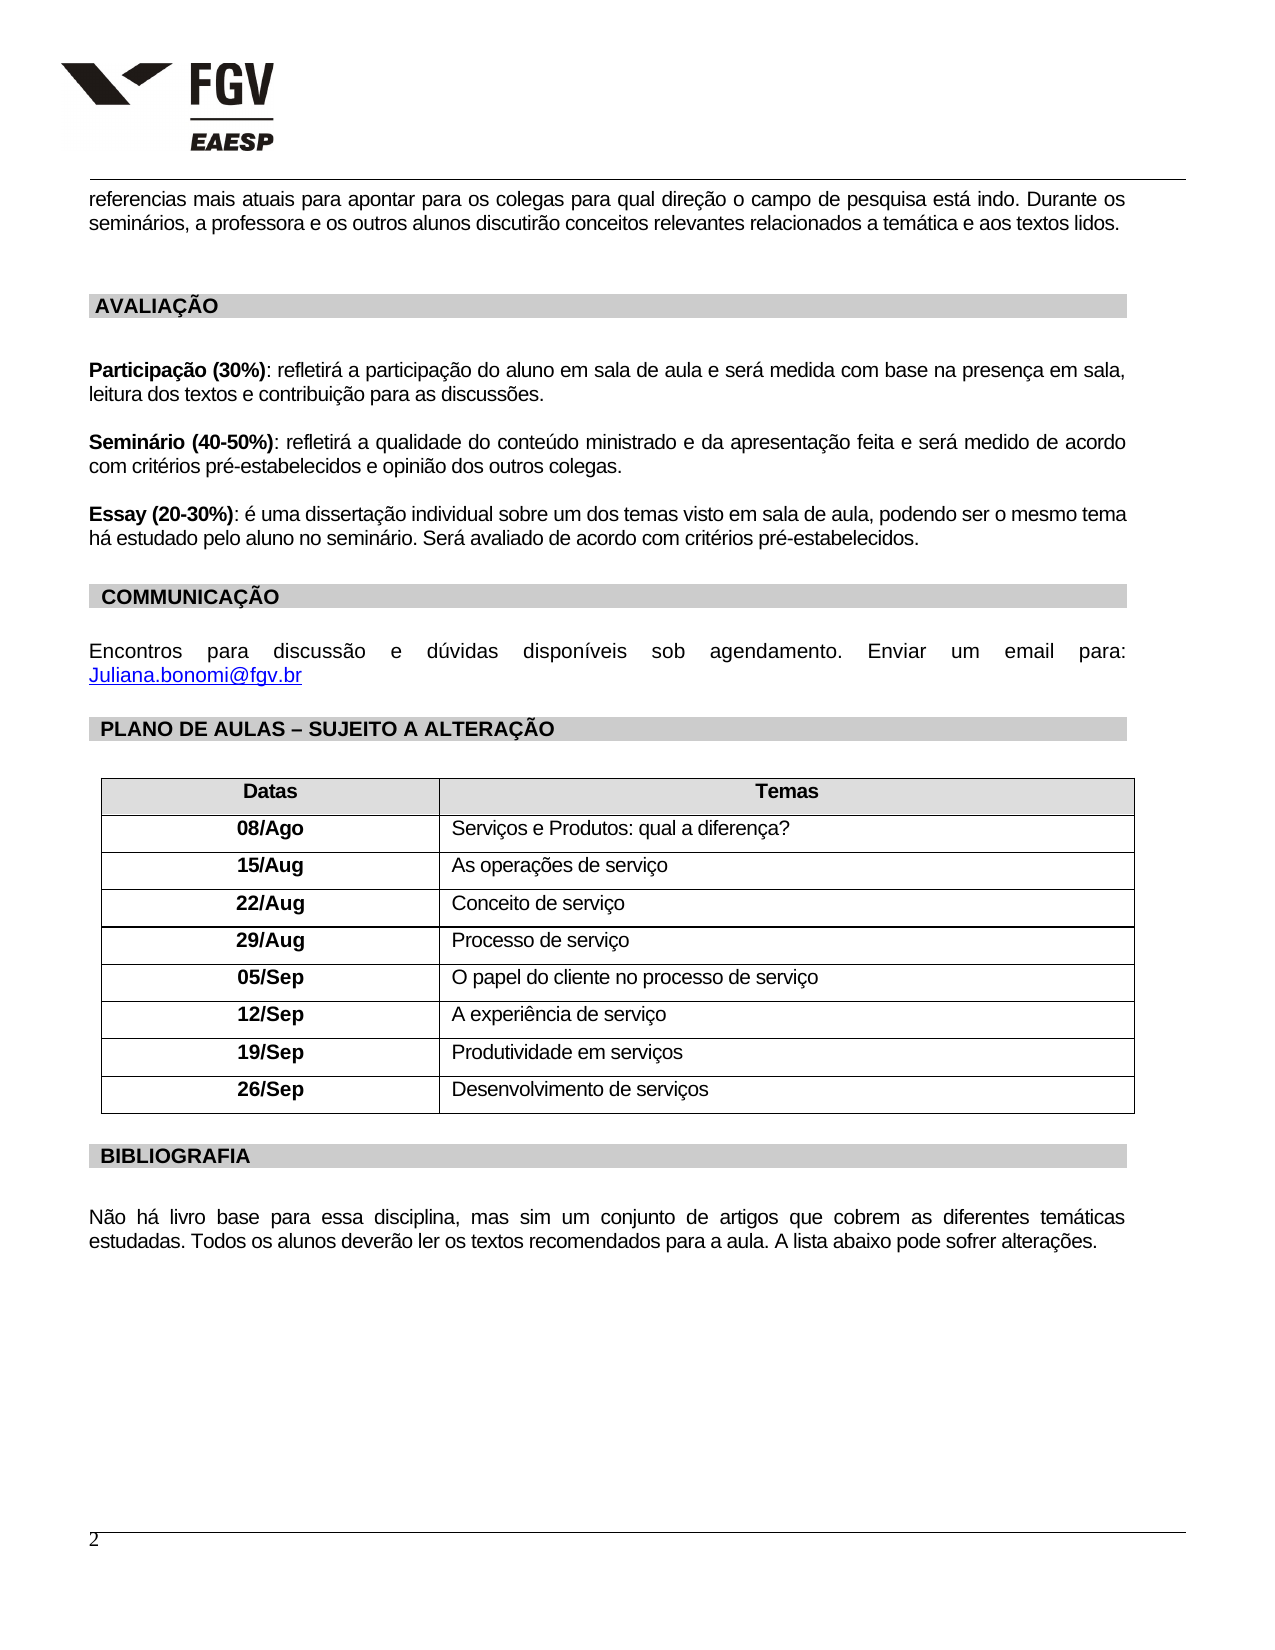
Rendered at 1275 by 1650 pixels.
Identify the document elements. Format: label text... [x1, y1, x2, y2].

table_cell 29/Aug [102, 928, 439, 964]
table_cell Serviços e Produtos: qual a diferença? [440, 816, 1134, 852]
table_cell As operações de serviço [440, 853, 1134, 889]
table_cell Conceito de serviço [440, 890, 1134, 926]
text Plano de aulas – sujeito a alteração [89, 717, 1127, 741]
text avaliação [89, 294, 1127, 318]
table_cell 05/Sep [102, 965, 439, 1001]
table_cell 15/Aug [102, 853, 439, 889]
table_cell 12/Sep [102, 1002, 439, 1038]
text Não há livro base para essa disciplina, mas sim um conjunto de artigos que cobrem as diferentes temáticas estudadas. Todos os alunos deverão ler os textos recomendados para a aula. A lista abaixo pode sofrer alterações. [89, 1205, 1127, 1253]
text Participação (30%): refletirá a participação do aluno em sala de aula e será medida com base na presença em sala, leitura dos textos e contribuição para as discussões. [89, 358, 1127, 406]
text Essay (20-30%): é uma dissertação individual sobre um dos temas visto em sala de aula, podendo ser o mesmo tema há estudado pelo aluno no seminário. Será avaliado de acordo com critérios pré-estabelecidos. [89, 502, 1127, 549]
table_cell 22/Aug [102, 890, 439, 926]
table_cell A experiência de serviço [440, 1002, 1134, 1038]
table_cell 19/Sep [102, 1039, 439, 1076]
table_cell Desenvolvimento de serviços [440, 1077, 1134, 1113]
table_cell O papel do cliente no processo de serviço [440, 965, 1134, 1001]
picture [61, 63, 274, 151]
table_header Temas [440, 779, 1134, 814]
table_header Datas [102, 779, 439, 814]
table_cell 26/Sep [102, 1077, 439, 1113]
table_cell Produtividade em serviços [440, 1039, 1134, 1076]
text Encontros para discussão e dúvidas disponíveis sob agendamento. Enviar um email para: Juliana.bonomi@fgv.br [89, 639, 1127, 687]
table_cell 08/Ago [102, 816, 439, 852]
text COMmUNICAção [89, 584, 1127, 608]
table_cell Processo de serviço [440, 928, 1134, 964]
text Seminário (40-50%): refletirá a qualidade do conteúdo ministrado e da apresentação feita e será medido de acordo com critérios pré-estabelecidos e opinião dos outros colegas. [89, 430, 1127, 478]
text bibliografia [89, 1144, 1127, 1168]
